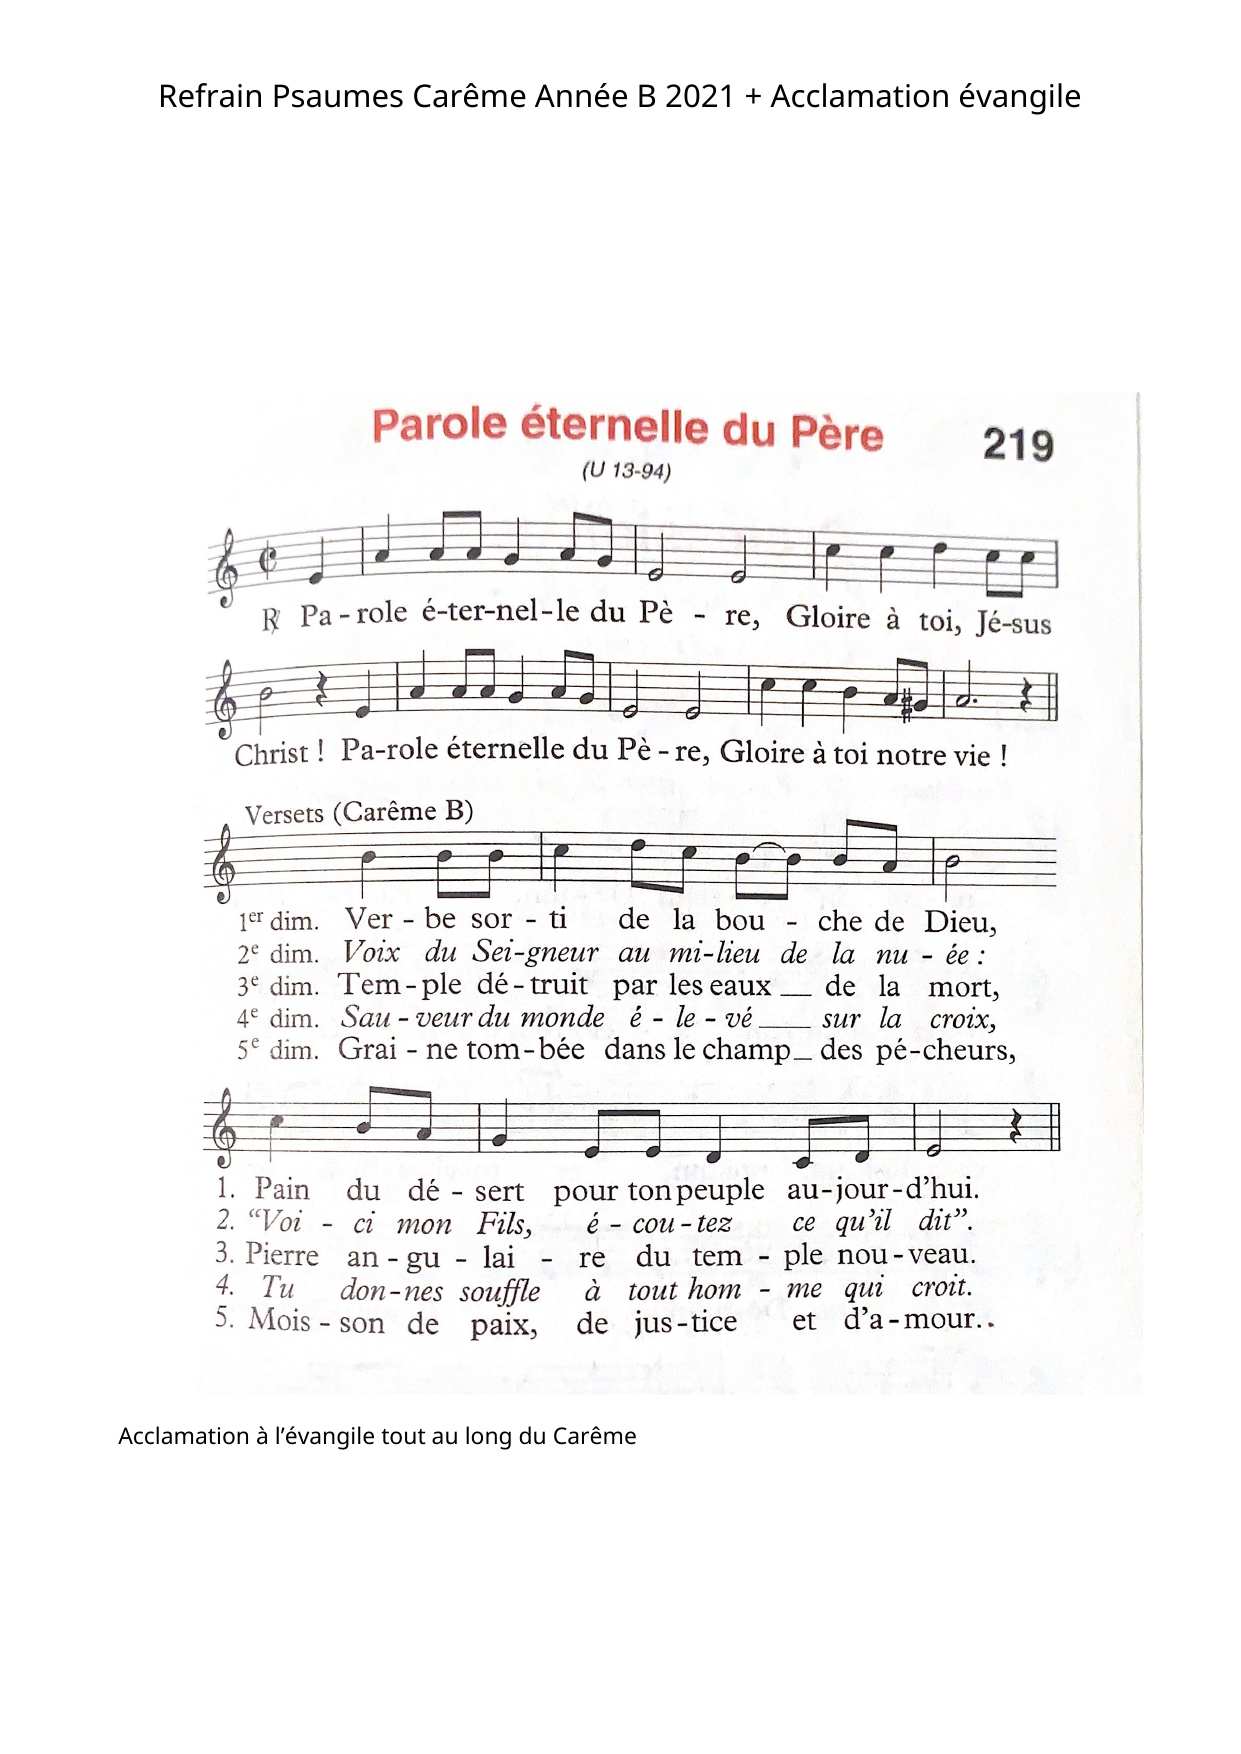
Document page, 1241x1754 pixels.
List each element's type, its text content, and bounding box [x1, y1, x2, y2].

picture [184, 391, 1144, 1396]
